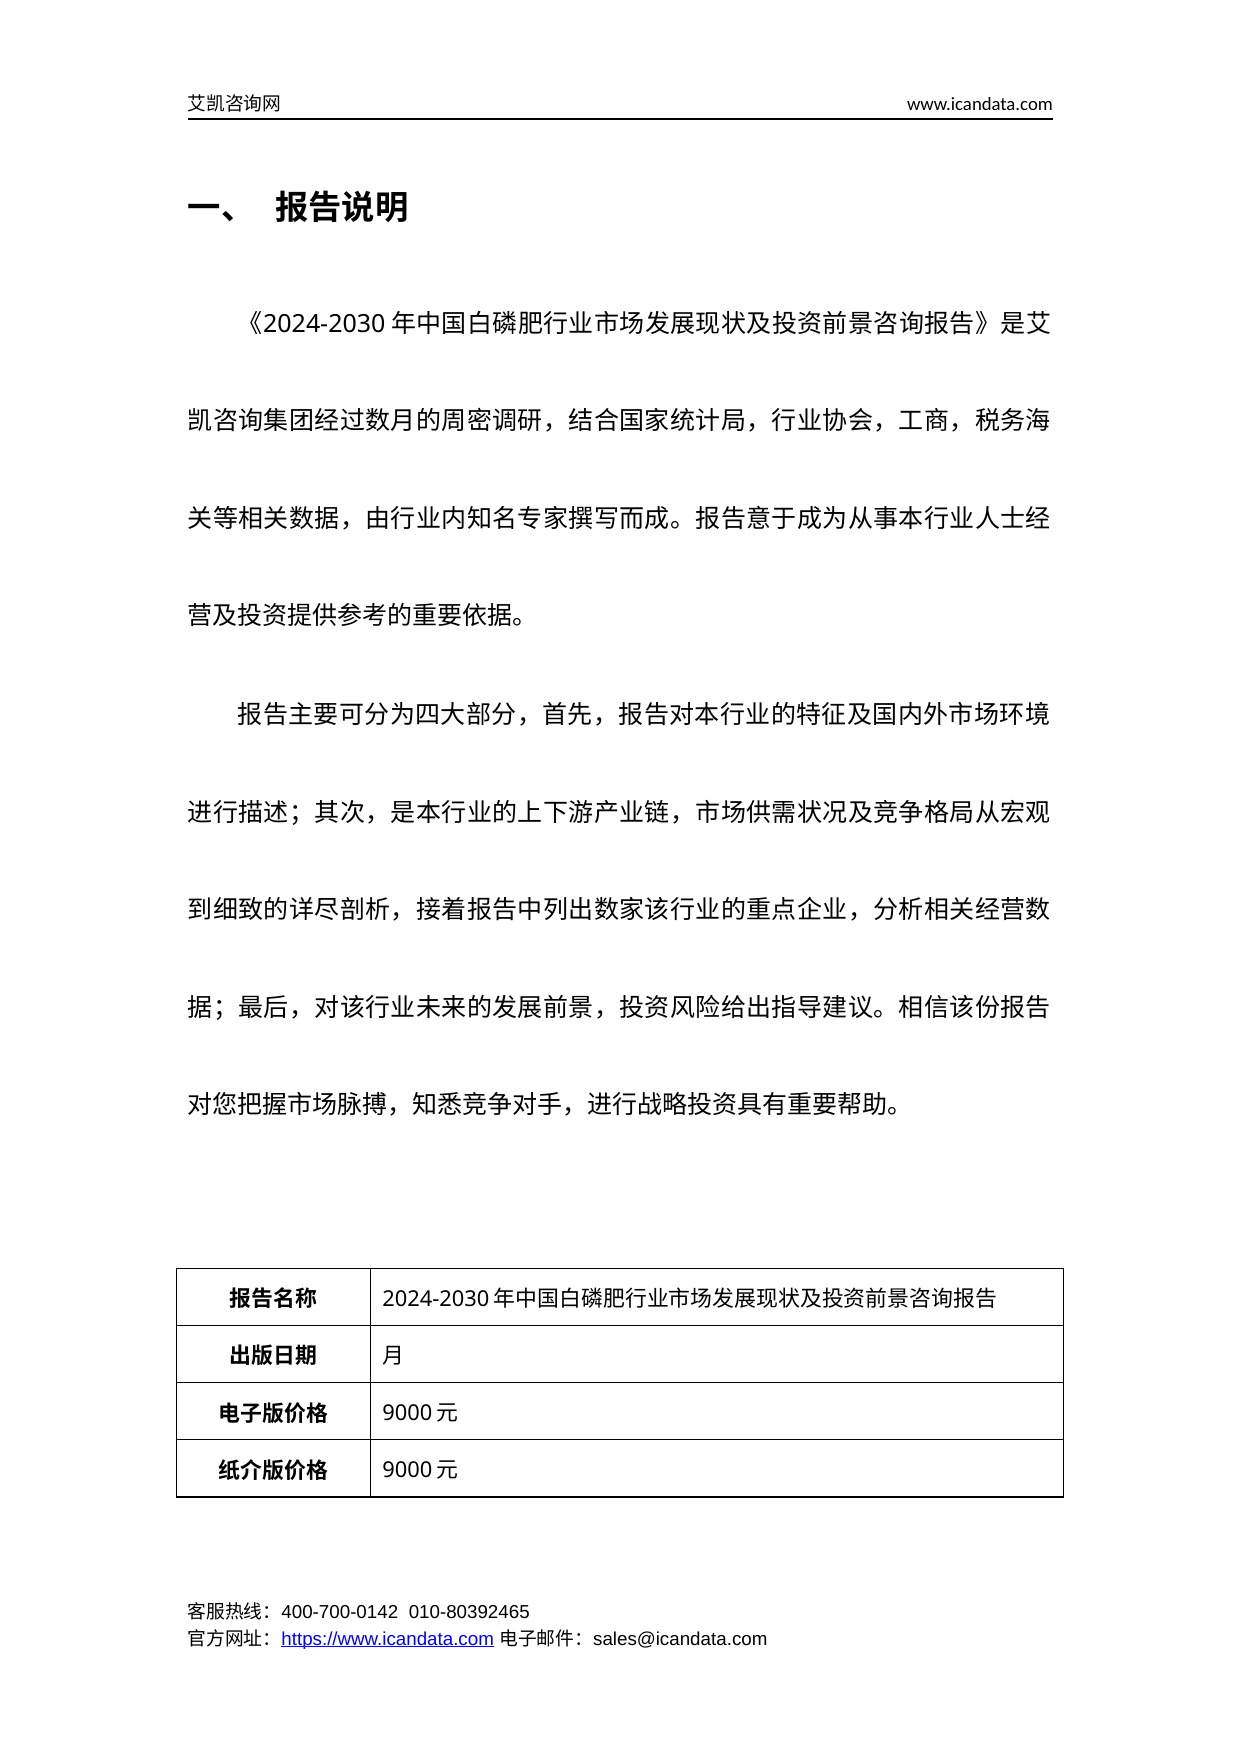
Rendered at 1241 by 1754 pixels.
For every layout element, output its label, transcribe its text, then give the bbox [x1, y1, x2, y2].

table_cell 纸介版价格 [177, 1440, 370, 1496]
table_cell 9000元 [371, 1383, 1063, 1439]
table_cell 月 [371, 1326, 1063, 1382]
table_cell 出版日期 [177, 1326, 370, 1382]
table_cell 电子版价格 [177, 1383, 370, 1439]
text 《2024-2030年中国白磷肥行业市场发展现状及投资前景咨询报告》是艾凯咨询集团经过数月的周密调研，结合国家统计局，行业协会，工商，税务海关等相关数据，由行业内知名专家撰写而成。报告意于成为从事本行业人士经营及投资提供参考的重要依据。 [187, 289, 1053, 646]
table_header 报告名称 [177, 1269, 370, 1325]
table_cell 9000元 [371, 1440, 1063, 1496]
subtitle 报告说明 [187, 172, 1053, 237]
table_header 2024-2030年中国白磷肥行业市场发展现状及投资前景咨询报告 [371, 1269, 1063, 1325]
text 报告主要可分为四大部分，首先，报告对本行业的特征及国内外市场环境进行描述；其次，是本行业的上下游产业链，市场供需状况及竞争格局从宏观到细致的详尽剖析，接着报告中列出数家该行业的重点企业，分析相关经营数据；最后，对该行业未来的发展前景，投资风险给出指导建议。相信该份报告对您把握市场脉搏，知悉竞争对手，进行战略投资具有重要帮助。 [187, 681, 1053, 1136]
